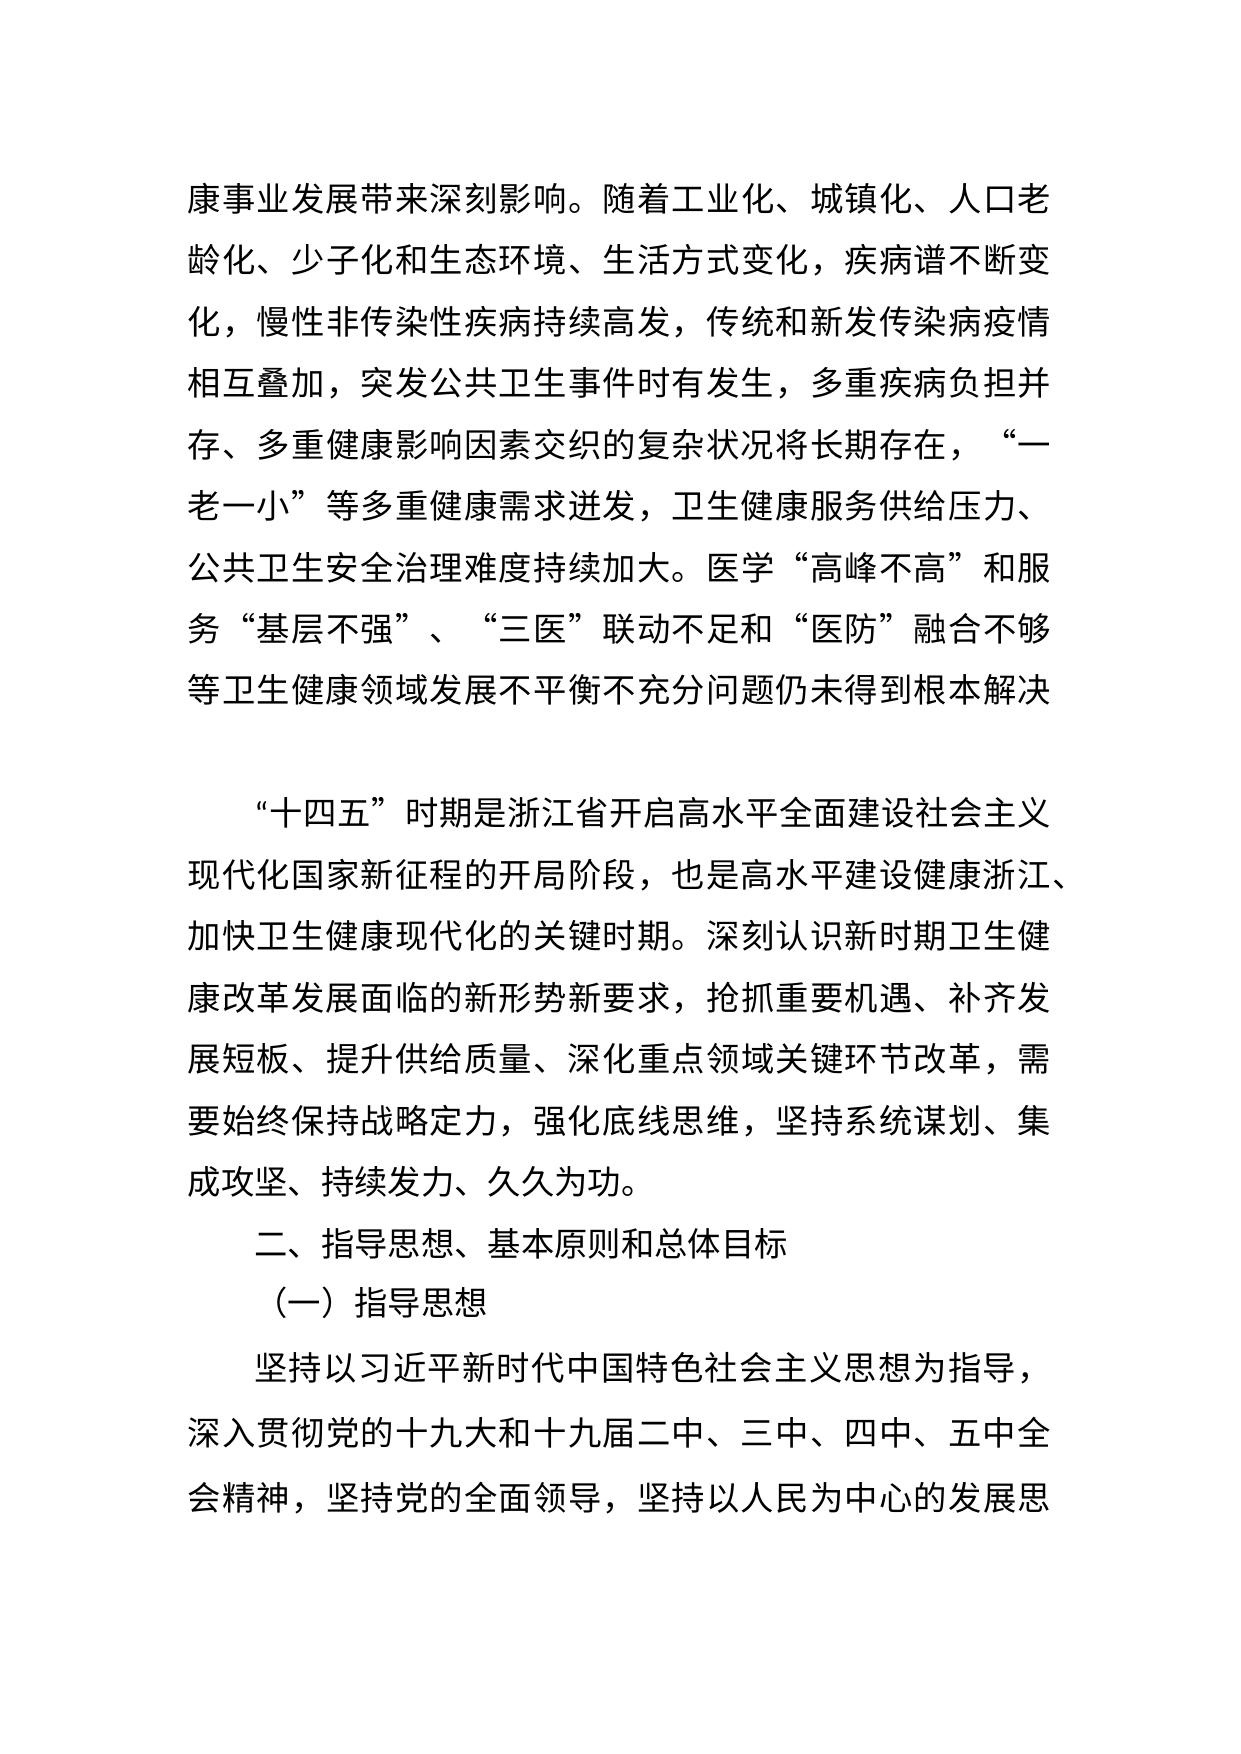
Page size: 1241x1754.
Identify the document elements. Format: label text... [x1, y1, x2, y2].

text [187, 162, 1053, 777]
text 二、指导思想、基本原则和总体目标 [187, 1207, 1053, 1268]
text （一）指导思想 [187, 1268, 1053, 1333]
text “十四五”时期是浙江省开启高水平全面建设社会主义现代化国家新征程的开局阶段，也是高水平建设健康浙江、加快卫生健康现代化的关键时期。深刻认识新时期卫生健康改革发展面临的新形势新要求，抢抓重要机遇、补齐发展短板、提升供给质量、深化重点领域关键环节改革，需要始终保持战略定力，强化底线思维，坚持系统谋划、集成攻坚、持续发力、久久为功。 [187, 777, 1053, 1207]
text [187, 1333, 1053, 1528]
